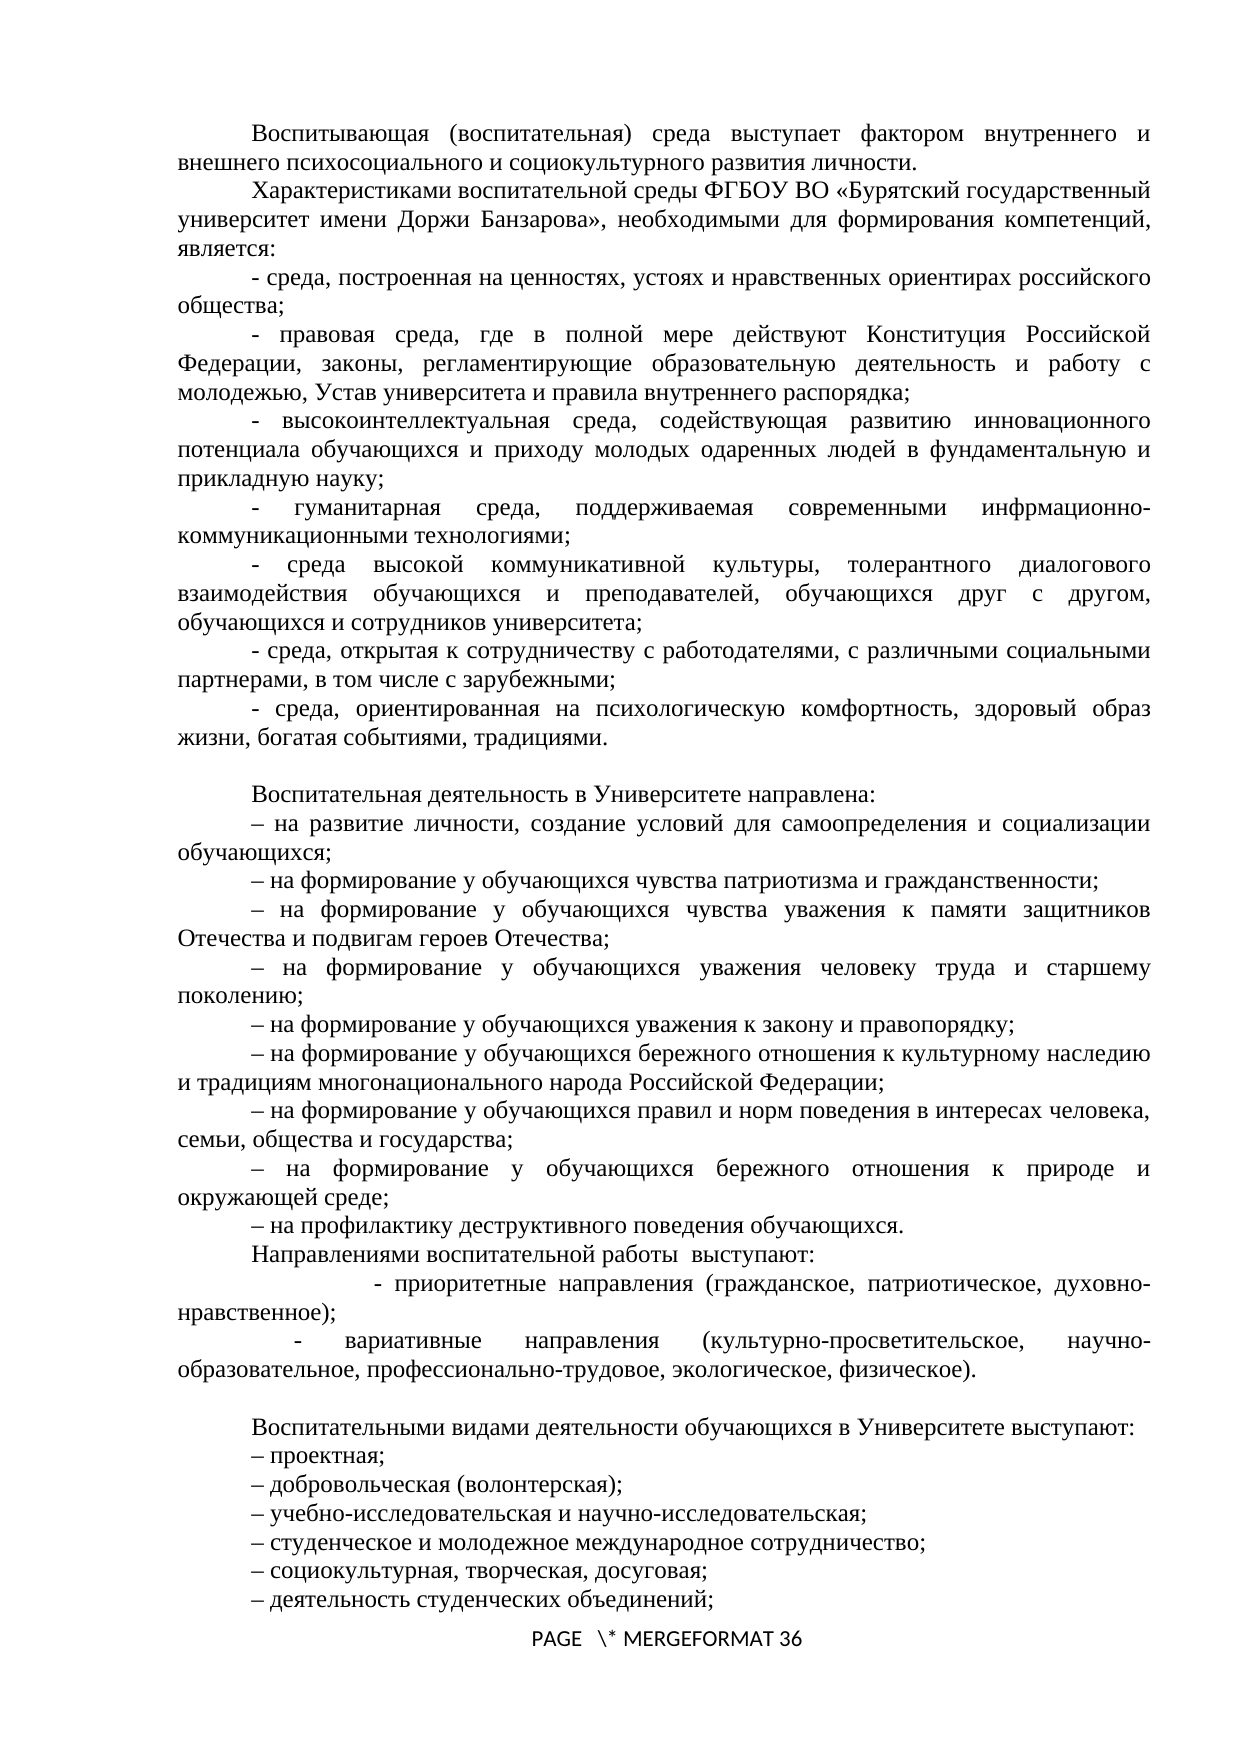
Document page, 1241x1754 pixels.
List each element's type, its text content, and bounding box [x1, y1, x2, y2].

text - правовая среда, где в полной мере действуют Конституция Российской Федерации, законы, регламентирующие образовательную деятельность и работу с молодежью, Устав университета и правила внутреннего распорядка; [177, 319, 1152, 406]
text - гуманитарная среда, поддерживаемая современными инфрмационно-коммуникационными технологиями; [177, 492, 1152, 549]
text - приоритетные направления (гражданское, патриотическое, духовно-нравственное); [177, 1268, 1152, 1326]
text Воспитательными видами деятельности обучающихся в Университете выступают: [177, 1412, 1152, 1441]
text – учебно-исследовательская и научно-исследовательская; [177, 1498, 1152, 1527]
text Характеристиками воспитательной среды ФГБОУ ВО «Бурятский государственный университет имени Доржи Банзарова», необходимыми для формирования компетенций, является: [177, 176, 1152, 262]
text – на формирование у обучающихся бережного отношения к культурному наследию и традициям многонационального народа Российской Федерации; [177, 1038, 1152, 1096]
text – добровольческая (волонтерская); [177, 1469, 1152, 1498]
text - среда, построенная на ценностях, устоях и нравственных ориентирах российского общества; [177, 262, 1152, 319]
text – на формирование у обучающихся чувства уважения к памяти защитников Отечества и подвигам героев Отечества; [177, 894, 1152, 952]
text - среда, ориентированная на психологическую комфортность, здоровый образ жизни, богатая событиями, традициями. [177, 693, 1152, 751]
text – проектная; [177, 1441, 1152, 1469]
text – деятельность студенческих объединений; [177, 1584, 1152, 1613]
text – студенческое и молодежное международное сотрудничество; [177, 1527, 1152, 1556]
text Направлениями воспитательной работы выступают: [177, 1239, 1152, 1268]
text – на формирование у обучающихся чувства патриотизма и гражданственности; [177, 866, 1152, 894]
text – на формирование у обучающихся бережного отношения к природе и окружающей среде; [177, 1153, 1152, 1211]
text - среда высокой коммуникативной культуры, толерантного диалогового взаимодействия обучающихся и преподавателей, обучающихся друг с другом, обучающихся и сотрудников университета; [177, 549, 1152, 636]
text – на развитие личности, создание условий для самоопределения и социализации обучающихся; [177, 808, 1152, 866]
text – на формирование у обучающихся уважения человеку труда и старшему поколению; [177, 952, 1152, 1009]
text Воспитательная деятельность в Университете направлена: [177, 779, 1152, 808]
text – на формирование у обучающихся правил и норм поведения в интересах человека, семьи, общества и государства; [177, 1096, 1152, 1153]
text - среда, открытая к сотрудничеству с работодателями, с различными социальными партнерами, в том числе с зарубежными; [177, 636, 1152, 693]
text – на формирование у обучающихся уважения к закону и правопорядку; [177, 1009, 1152, 1038]
text - высокоинтеллектуальная среда, содействующая развитию инновационного потенциала обучающихся и приходу молодых одаренных людей в фундаментальную и прикладную науку; [177, 406, 1152, 492]
text – на профилактику деструктивного поведения обучающихся. [177, 1211, 1152, 1239]
text Воспитывающая (воспитательная) среда выступает фактором внутреннего и внешнего психосоциального и социокультурного развития личности. [177, 118, 1152, 176]
text – социокультурная, творческая, досуговая; [177, 1556, 1152, 1584]
text - вариативные направления (культурно-просветительское, научно-образовательное, профессионально-трудовое, экологическое, физическое). [177, 1326, 1152, 1383]
